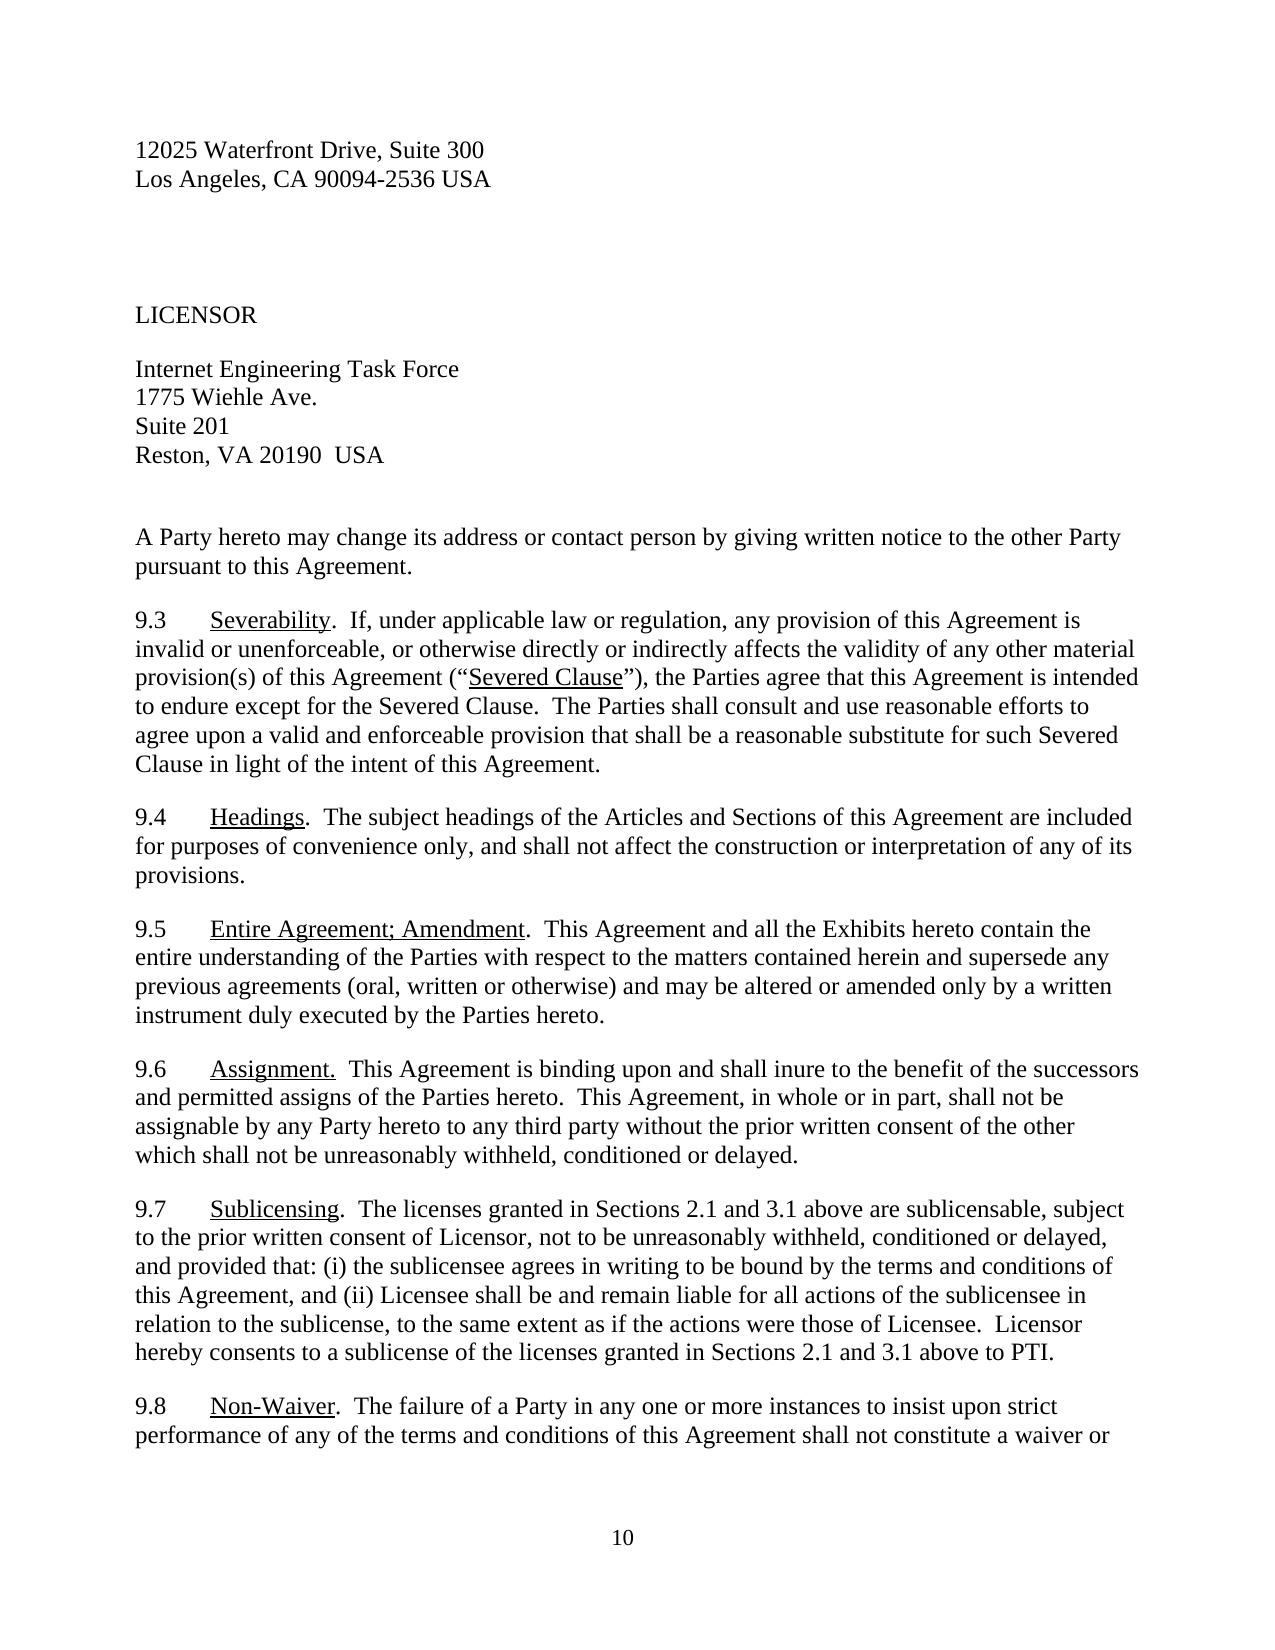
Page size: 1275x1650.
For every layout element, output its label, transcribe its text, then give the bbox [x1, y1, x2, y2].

text 9.5 Entire Agreement; Amendment. This Agreement and all the Exhibits hereto contain the entire understanding of the Parties with respect to the matters contained herein and supersede any previous agreements (oral, written or otherwise) and may be altered or amended only by a written instrument duly executed by the Parties hereto. [135, 914, 1140, 1029]
text Reston, VA 20190 USA [135, 440, 1140, 469]
text 9.7 Sublicensing. The licenses granted in Sections 2.1 and 3.1 above are sublicensable, subject to the prior written consent of Licensor, not to be unreasonably withheld, conditioned or delayed, and provided that: (i) the sublicensee agrees in writing to be bound by the terms and conditions of this Agreement, and (ii) Licensee shall be and remain liable for all actions of the sublicensee in relation to the sublicense, to the same extent as if the actions were those of Licensee. Licensor hereby consents to a sublicense of the licenses granted in Sections 2.1 and 3.1 above to PTI. [135, 1194, 1140, 1366]
text 9.3 Severability. If, under applicable law or regulation, any provision of this Agreement is invalid or unenforceable, or otherwise directly or indirectly affects the validity of any other material provision(s) of this Agreement (“Severed Clause”), the Parties agree that this Agreement is intended to endure except for the Severed Clause. The Parties shall consult and use reasonable efforts to agree upon a valid and enforceable provision that shall be a reasonable substitute for such Severed Clause in light of the intent of this Agreement. [135, 605, 1140, 777]
text Los Angeles, CA 90094-2536 USA [135, 164, 1140, 192]
text 9.6 Assignment. This Agreement is binding upon and shall inure to the benefit of the successors and permitted assigns of the Parties hereto. This Agreement, in whole or in part, shall not be assignable by any Party hereto to any third party without the prior written consent of the other which shall not be unreasonably withheld, conditioned or delayed. [135, 1054, 1140, 1169]
text Internet Engineering Task Force [135, 354, 1140, 382]
text 1775 Wiehle Ave. [135, 382, 1140, 411]
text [135, 1391, 1140, 1449]
text A Party hereto may change its address or contact person by giving written notice to the other Party pursuant to this Agreement. [135, 522, 1140, 580]
text LICENSOR [135, 300, 1140, 329]
text Suite 201 [135, 411, 1140, 440]
text 9.4 Headings. The subject headings of the Articles and Sections of this Agreement are included for purposes of convenience only, and shall not affect the construction or interpretation of any of its provisions. [135, 802, 1140, 889]
text 12025 Waterfront Drive, Suite 300 [135, 135, 1140, 164]
